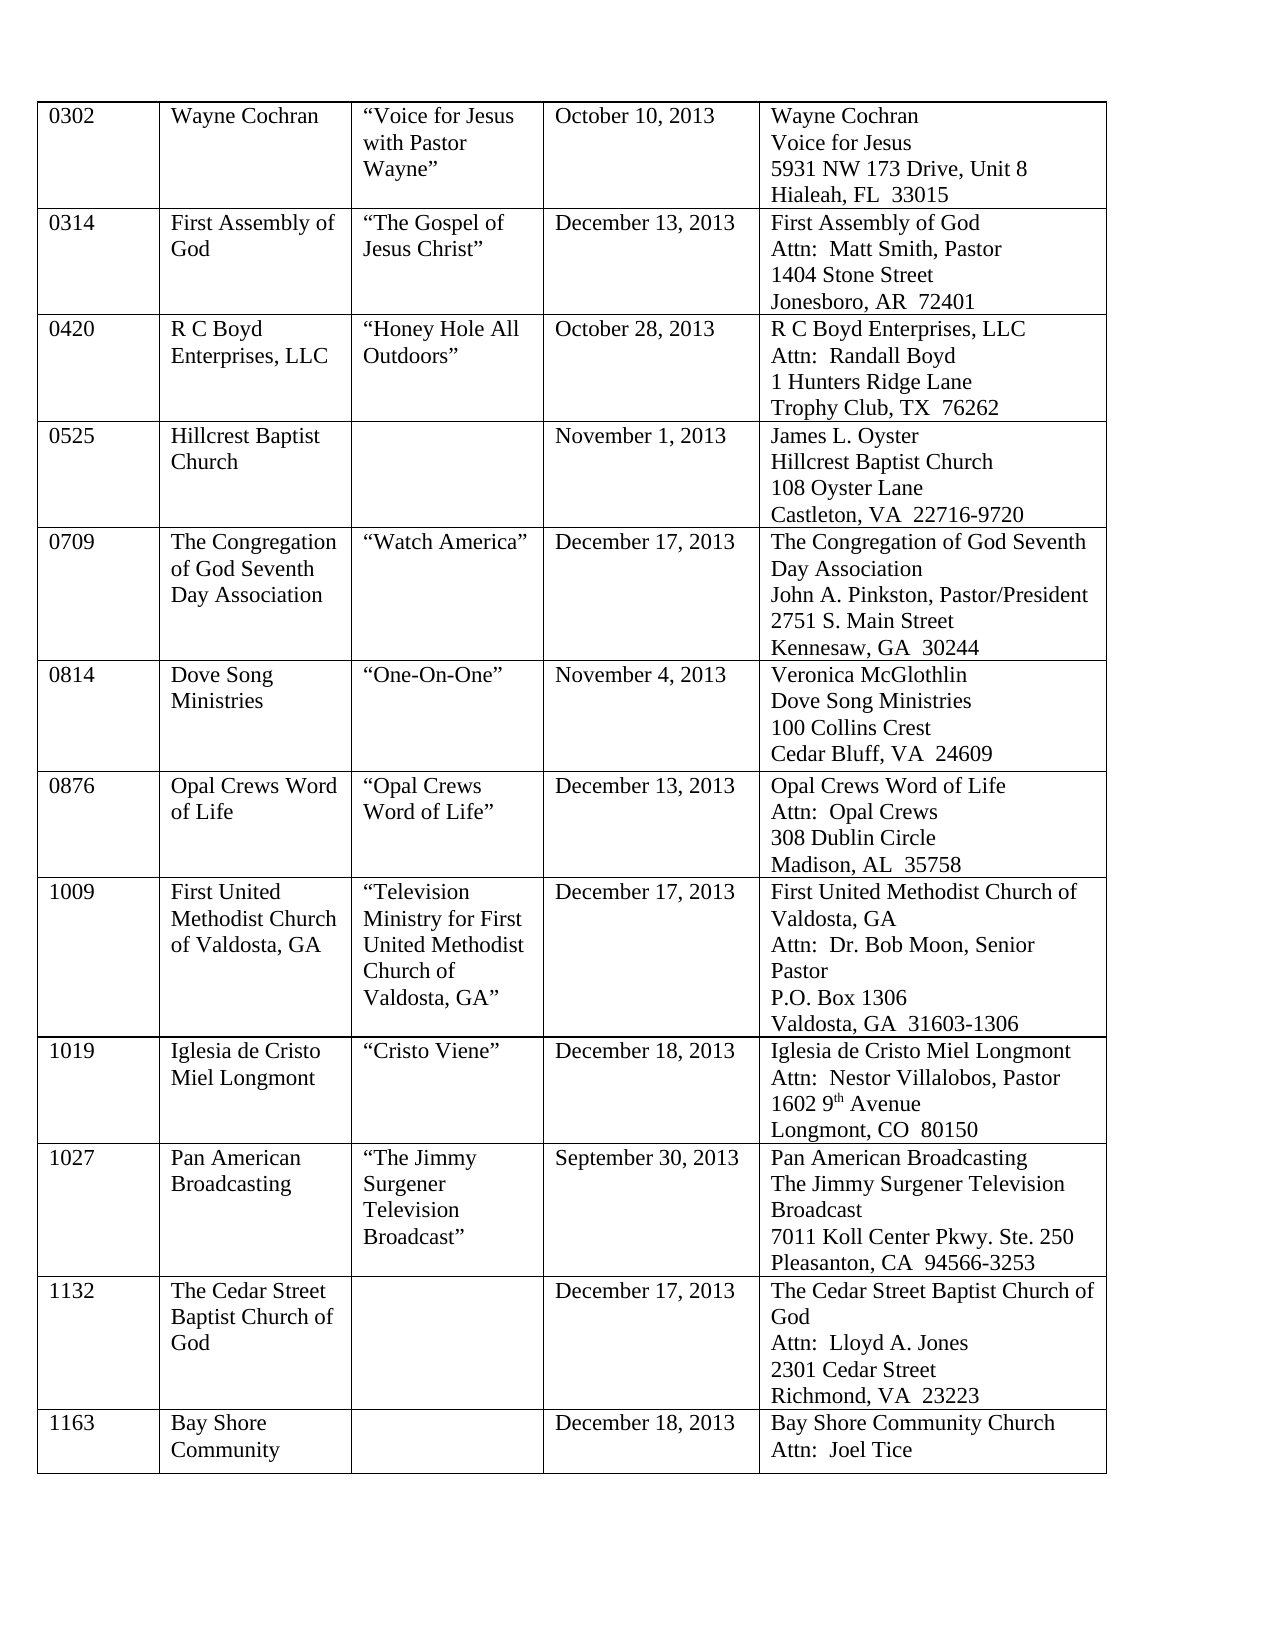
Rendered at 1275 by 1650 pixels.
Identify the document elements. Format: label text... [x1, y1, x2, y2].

table_cell 1027 [38, 1144, 159, 1276]
table_cell Dove Song Ministries [160, 661, 351, 771]
table_cell Veronica McGlothlin Dove Song Ministries 100 Collins Crest Cedar Bluff, VA 24609 [760, 661, 1106, 771]
table_cell Wayne Cochran Voice for Jesus 5931 NW 173 Drive, Unit 8 Hialeah, FL 33015 [760, 103, 1106, 208]
table_cell First Assembly of God Attn: Matt Smith, Pastor 1404 Stone Street Jonesboro, AR 72401 [760, 209, 1106, 314]
table_cell November 1, 2013 [544, 422, 759, 527]
table_cell “Voice for Jesus with Pastor Wayne” [352, 103, 543, 208]
table_cell November 4, 2013 [544, 661, 759, 771]
table_cell December 18, 2013 [544, 1410, 759, 1473]
table_cell 1132 [38, 1277, 159, 1408]
table_cell December 13, 2013 [544, 772, 759, 877]
table_cell December 13, 2013 [544, 209, 759, 314]
table_cell “Honey Hole All Outdoors” [352, 315, 543, 421]
table_cell R C Boyd Enterprises, LLC Attn: Randall Boyd 1 Hunters Ridge Lane Trophy Club, TX 76262 [760, 315, 1106, 421]
table_cell [352, 1410, 543, 1473]
table_cell Pan American Broadcasting The Jimmy Surgener Television Broadcast 7011 Koll Center Pkwy. Ste. 250 Pleasanton, CA 94566-3253 [760, 1144, 1106, 1276]
table_cell “The Jimmy Surgener Television Broadcast” [352, 1144, 543, 1276]
table_cell The Cedar Street Baptist Church of God [160, 1277, 351, 1408]
table_cell December 17, 2013 [544, 528, 759, 660]
table_cell [352, 422, 543, 527]
table_cell October 28, 2013 [544, 315, 759, 421]
table_cell The Congregation of God Seventh Day Association [160, 528, 351, 660]
table_cell 0814 [38, 661, 159, 771]
table_cell Hillcrest Baptist Church [160, 422, 351, 527]
table_cell The Cedar Street Baptist Church of God Attn: Lloyd A. Jones 2301 Cedar Street Richmond, VA 23223 [760, 1277, 1106, 1408]
table_cell “Cristo Viene” [352, 1038, 543, 1143]
table_cell “Opal Crews Word of Life” [352, 772, 543, 877]
table_cell “Watch America” [352, 528, 543, 660]
table_cell October 10, 2013 [544, 103, 759, 208]
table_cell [760, 1410, 1106, 1473]
table_cell Iglesia de Cristo Miel Longmont [160, 1038, 351, 1143]
table_cell 0314 [38, 209, 159, 314]
table_cell 0525 [38, 422, 159, 527]
table_cell 1019 [38, 1038, 159, 1143]
table_cell 1163 [38, 1410, 159, 1473]
table_cell December 17, 2013 [544, 1277, 759, 1408]
table_cell 0876 [38, 772, 159, 877]
table_cell 0709 [38, 528, 159, 660]
table_cell R C Boyd Enterprises, LLC [160, 315, 351, 421]
table_cell “Television Ministry for First United Methodist Church of Valdosta, GA” [352, 878, 543, 1036]
table_cell First United Methodist Church of Valdosta, GA Attn: Dr. Bob Moon, Senior Pastor P.O. Box 1306 Valdosta, GA 31603-1306 [760, 878, 1106, 1036]
table_cell “One-On-One” [352, 661, 543, 771]
table_cell Opal Crews Word of Life [160, 772, 351, 877]
table_cell Wayne Cochran [160, 103, 351, 208]
table_cell 1009 [38, 878, 159, 1036]
table_cell Iglesia de Cristo Miel Longmont Attn: Nestor Villalobos, Pastor 1602 9th Avenue Longmont, CO 80150 [760, 1038, 1106, 1143]
table_cell December 17, 2013 [544, 878, 759, 1036]
table_cell 0302 [38, 103, 159, 208]
table_cell 0420 [38, 315, 159, 421]
table_cell “The Gospel of Jesus Christ” [352, 209, 543, 314]
table_cell First United Methodist Church of Valdosta, GA [160, 878, 351, 1036]
table_cell James L. Oyster Hillcrest Baptist Church 108 Oyster Lane Castleton, VA 22716-9720 [760, 422, 1106, 527]
table_cell [352, 1277, 543, 1408]
table_cell The Congregation of God Seventh Day Association John A. Pinkston, Pastor/President 2751 S. Main Street Kennesaw, GA 30244 [760, 528, 1106, 660]
table_cell December 18, 2013 [544, 1038, 759, 1143]
table_cell September 30, 2013 [544, 1144, 759, 1276]
table_cell Opal Crews Word of Life Attn: Opal Crews 308 Dublin Circle Madison, AL 35758 [760, 772, 1106, 877]
table_cell First Assembly of God [160, 209, 351, 314]
table_cell Pan American Broadcasting [160, 1144, 351, 1276]
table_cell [160, 1410, 351, 1473]
